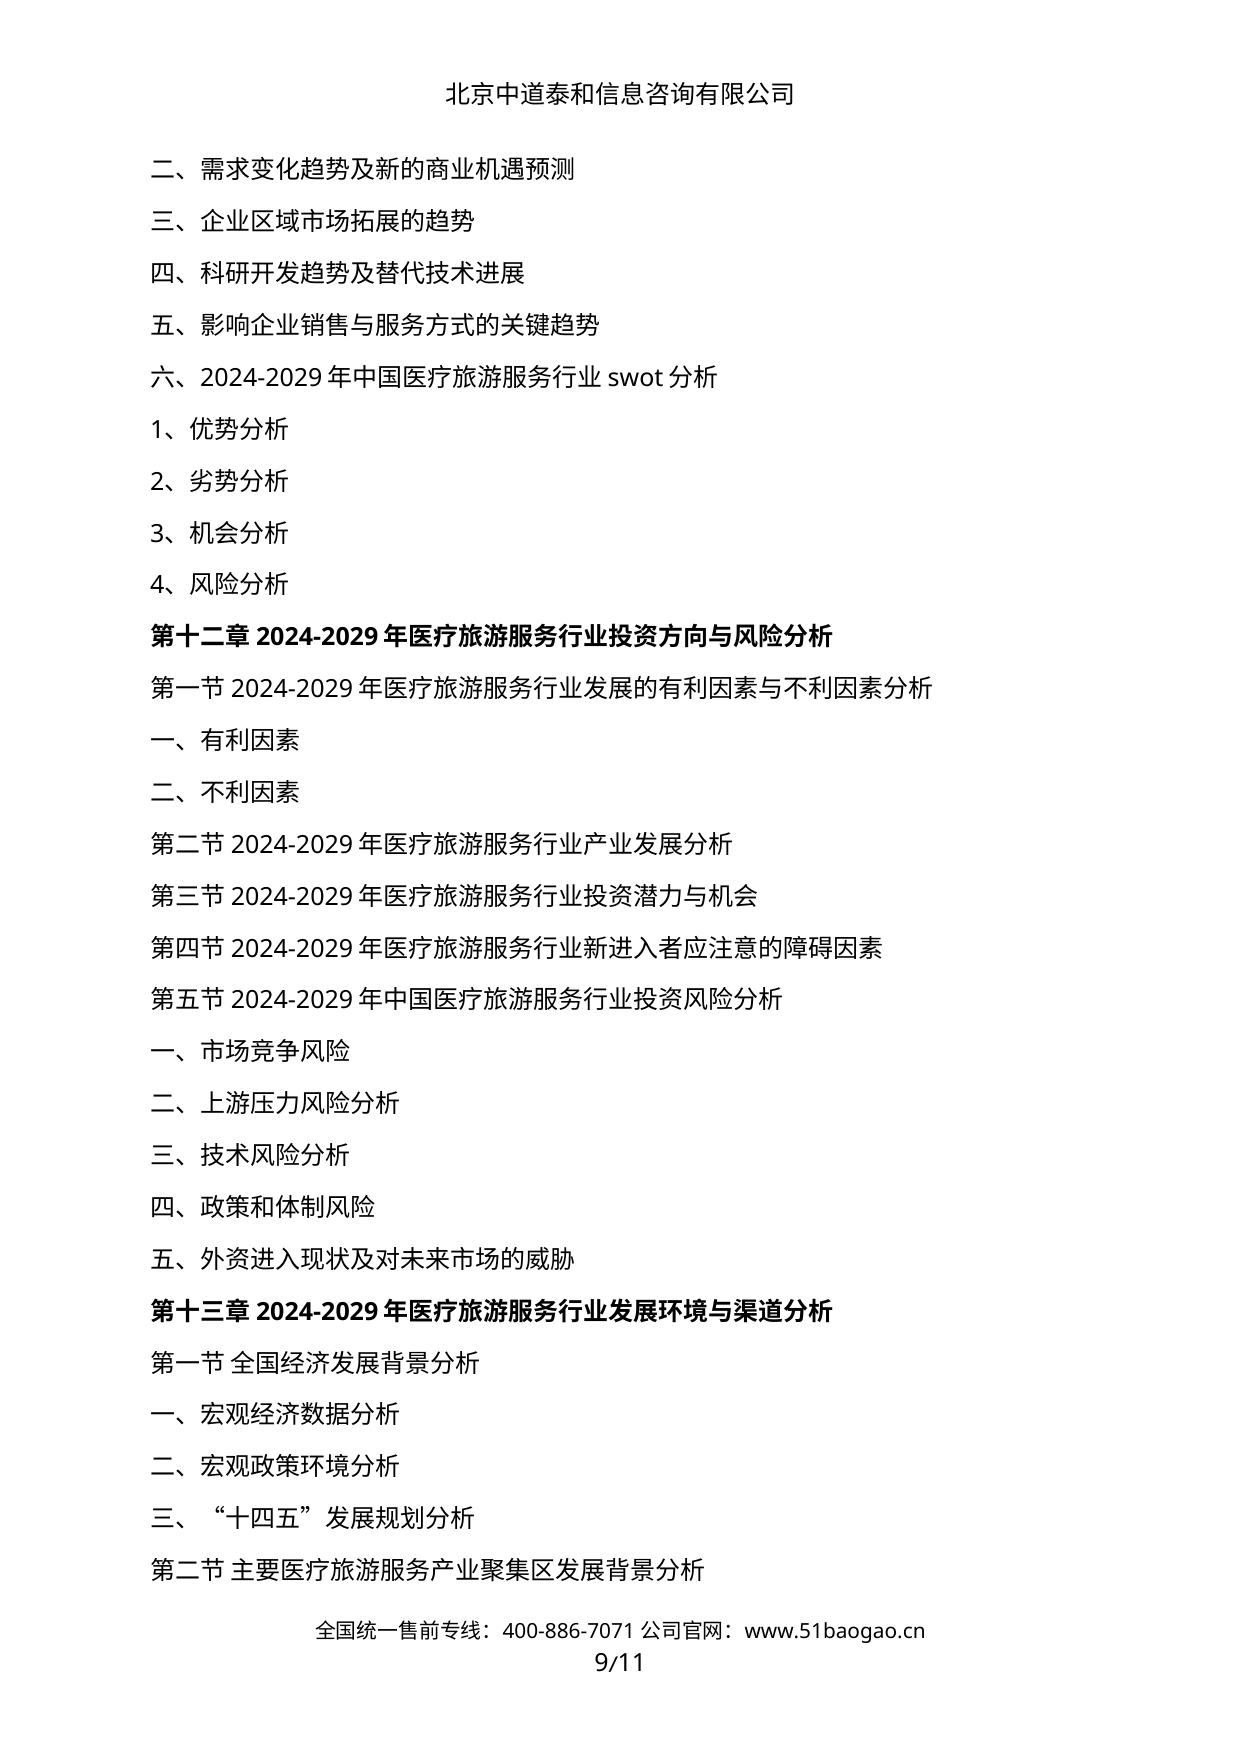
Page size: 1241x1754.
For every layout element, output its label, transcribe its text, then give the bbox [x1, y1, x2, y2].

text 第十三章 2024-2029年医疗旅游服务行业发展环境与渠道分析 [150, 1291, 1090, 1327]
text 第三节 2024-2029年医疗旅游服务行业投资潜力与机会 [150, 876, 1090, 912]
text 1、优势分析 [150, 409, 1090, 446]
text 一、宏观经济数据分析 [150, 1395, 1090, 1431]
text 三、技术风险分析 [150, 1136, 1090, 1172]
text 第一节 全国经济发展背景分析 [150, 1343, 1090, 1379]
text 二、宏观政策环境分析 [150, 1447, 1090, 1483]
text 二、不利因素 [150, 772, 1090, 809]
text 五、影响企业销售与服务方式的关键趋势 [150, 306, 1090, 342]
text 第四节 2024-2029年医疗旅游服务行业新进入者应注意的障碍因素 [150, 928, 1090, 964]
text 4、风险分析 [150, 565, 1090, 601]
text 四、政策和体制风险 [150, 1187, 1090, 1224]
text 第二节 主要医疗旅游服务产业聚集区发展背景分析 [150, 1551, 1090, 1587]
text 一、有利因素 [150, 721, 1090, 757]
text 四、科研开发趋势及替代技术进展 [150, 254, 1090, 290]
text 二、上游压力风险分析 [150, 1084, 1090, 1120]
text 六、2024-2029年中国医疗旅游服务行业swot分析 [150, 357, 1090, 394]
text 五、外资进入现状及对未来市场的威胁 [150, 1239, 1090, 1276]
text 一、市场竞争风险 [150, 1032, 1090, 1068]
text 第一节 2024-2029年医疗旅游服务行业发展的有利因素与不利因素分析 [150, 669, 1090, 705]
text 3、机会分析 [150, 513, 1090, 549]
text 第五节 2024-2029年中国医疗旅游服务行业投资风险分析 [150, 980, 1090, 1016]
text 2、劣势分析 [150, 461, 1090, 497]
text 三、“十四五”发展规划分析 [150, 1499, 1090, 1535]
text 第十二章 2024-2029年医疗旅游服务行业投资方向与风险分析 [150, 617, 1090, 653]
text 三、企业区域市场拓展的趋势 [150, 202, 1090, 238]
text 第二节 2024-2029年医疗旅游服务行业产业发展分析 [150, 824, 1090, 861]
text 二、需求变化趋势及新的商业机遇预测 [150, 150, 1090, 186]
